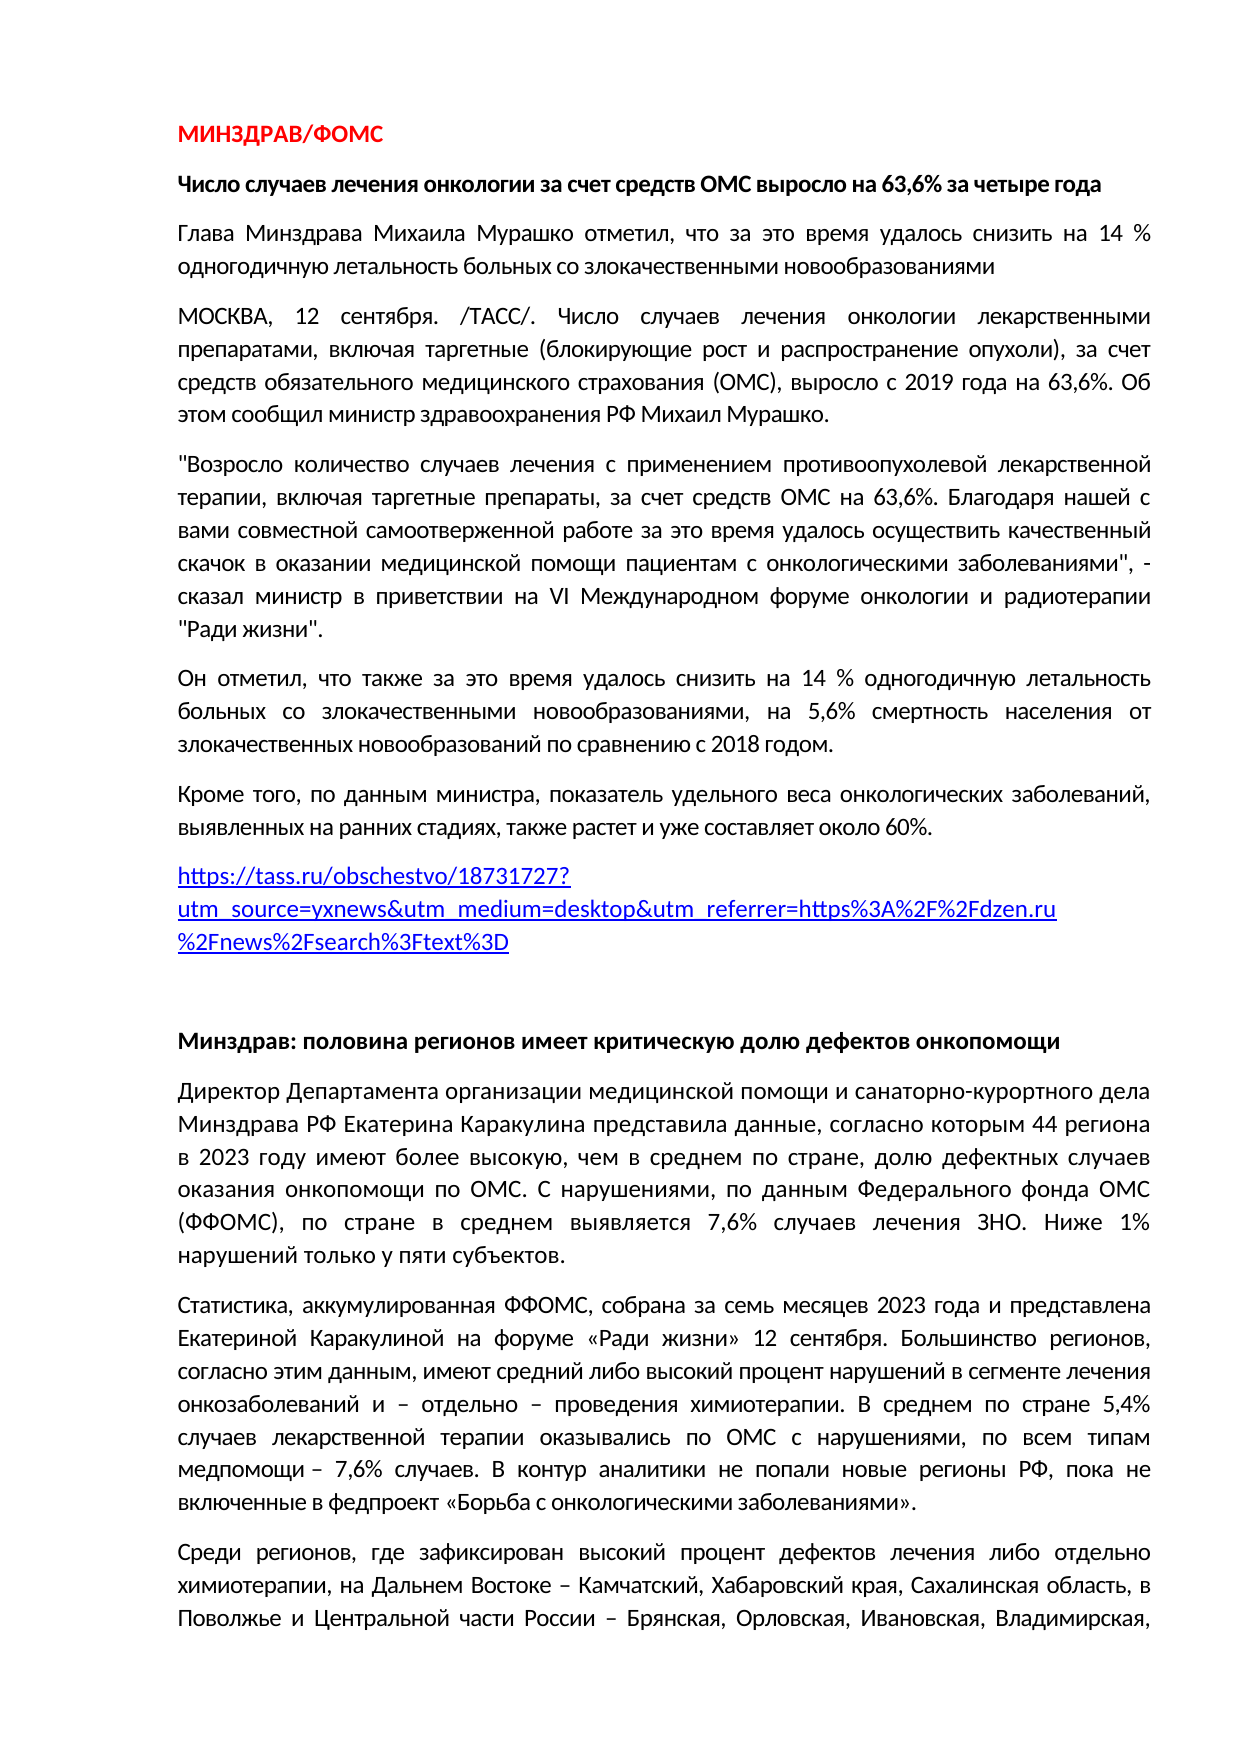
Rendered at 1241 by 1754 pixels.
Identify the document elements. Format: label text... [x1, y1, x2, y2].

text Статистика, аккумулированная ФФОМС, собрана за семь месяцев 2023 года и представлена Екатериной Каракулиной на форуме «Ради жизни» 12 сентября. Большинство регионов, согласно этим данным, имеют средний либо высокий процент нарушений в сегменте лечения онкозаболеваний и – отдельно – проведения химиотерапии. В среднем по стране 5,4% случаев лекарственной терапии оказывались по ОМС с нарушениями, по всем типам медпомощи – 7,6% случаев. В контур аналитики не попали новые регионы РФ, пока не включенные в федпроект «Борьба с онкологическими заболеваниями». [177, 1289, 1152, 1517]
text Число случаев лечения онкологии за счет средств ОМС выросло на 63,6% за четыре года [177, 168, 1152, 198]
text Минздрав: половина регионов имеет критическую долю дефектов онкопомощи [177, 1025, 1152, 1056]
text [177, 1536, 1152, 1632]
text Глава Минздрава Михаила Мурашко отметил, что за это время удалось снизить на 14 % одногодичную летальность больных со злокачественными новообразованиями [177, 217, 1152, 281]
text МИНЗДРАВ/ФОМС [177, 118, 1152, 149]
text Директор Департамента организации медицинской помощи и санаторно-курортного дела Минздрава РФ Екатерина Каракулина представила данные, согласно которым 44 региона в 2023 году имеют более высокую, чем в среднем по стране, долю дефектных случаев оказания онкопомощи по ОМС. С нарушениями, по данным Федерального фонда ОМС (ФФОМС), по стране в среднем выявляется 7,6% случаев лечения ЗНО. Ниже 1% нарушений только у пяти субъектов. [177, 1075, 1152, 1270]
text Кроме того, по данным министра, показатель удельного веса онкологических заболеваний, выявленных на ранних стадиях, также растет и уже составляет около 60%. [177, 778, 1152, 841]
text "Возросло количество случаев лечения с применением противоопухолевой лекарственной терапии, включая таргетные препараты, за счет средств ОМС на 63,6%. Благодаря нашей с вами совместной самоотверженной работе за это время удалось осуществить качественный скачок в оказании медицинской помощи пациентам с онкологическими заболеваниями", - сказал министр в приветствии на VI Международном форуме онкологии и радиотерапии "Ради жизни". [177, 448, 1152, 643]
text Он отметил, что также за это время удалось снизить на 14 % одногодичную летальность больных со злокачественными новообразованиями, на 5,6% смертность населения от злокачественных новообразований по сравнению с 2018 годом. [177, 662, 1152, 759]
text МОСКВА, 12 сентября. /ТАСС/. Число случаев лечения онкологии лекарственными препаратами, включая таргетные (блокирующие рост и распространение опухоли), за счет средств обязательного медицинского страхования (ОМС), выросло с 2019 года на 63,6%. Об этом сообщил министр здравоохранения РФ Михаил Мурашко. [177, 300, 1152, 429]
text https://tass.ru/obschestvo/18731727?utm_source=yxnews&utm_medium=desktop&utm_referrer=https%3A%2F%2Fdzen.ru%2Fnews%2Fsearch%3Ftext%3D [177, 860, 1152, 957]
